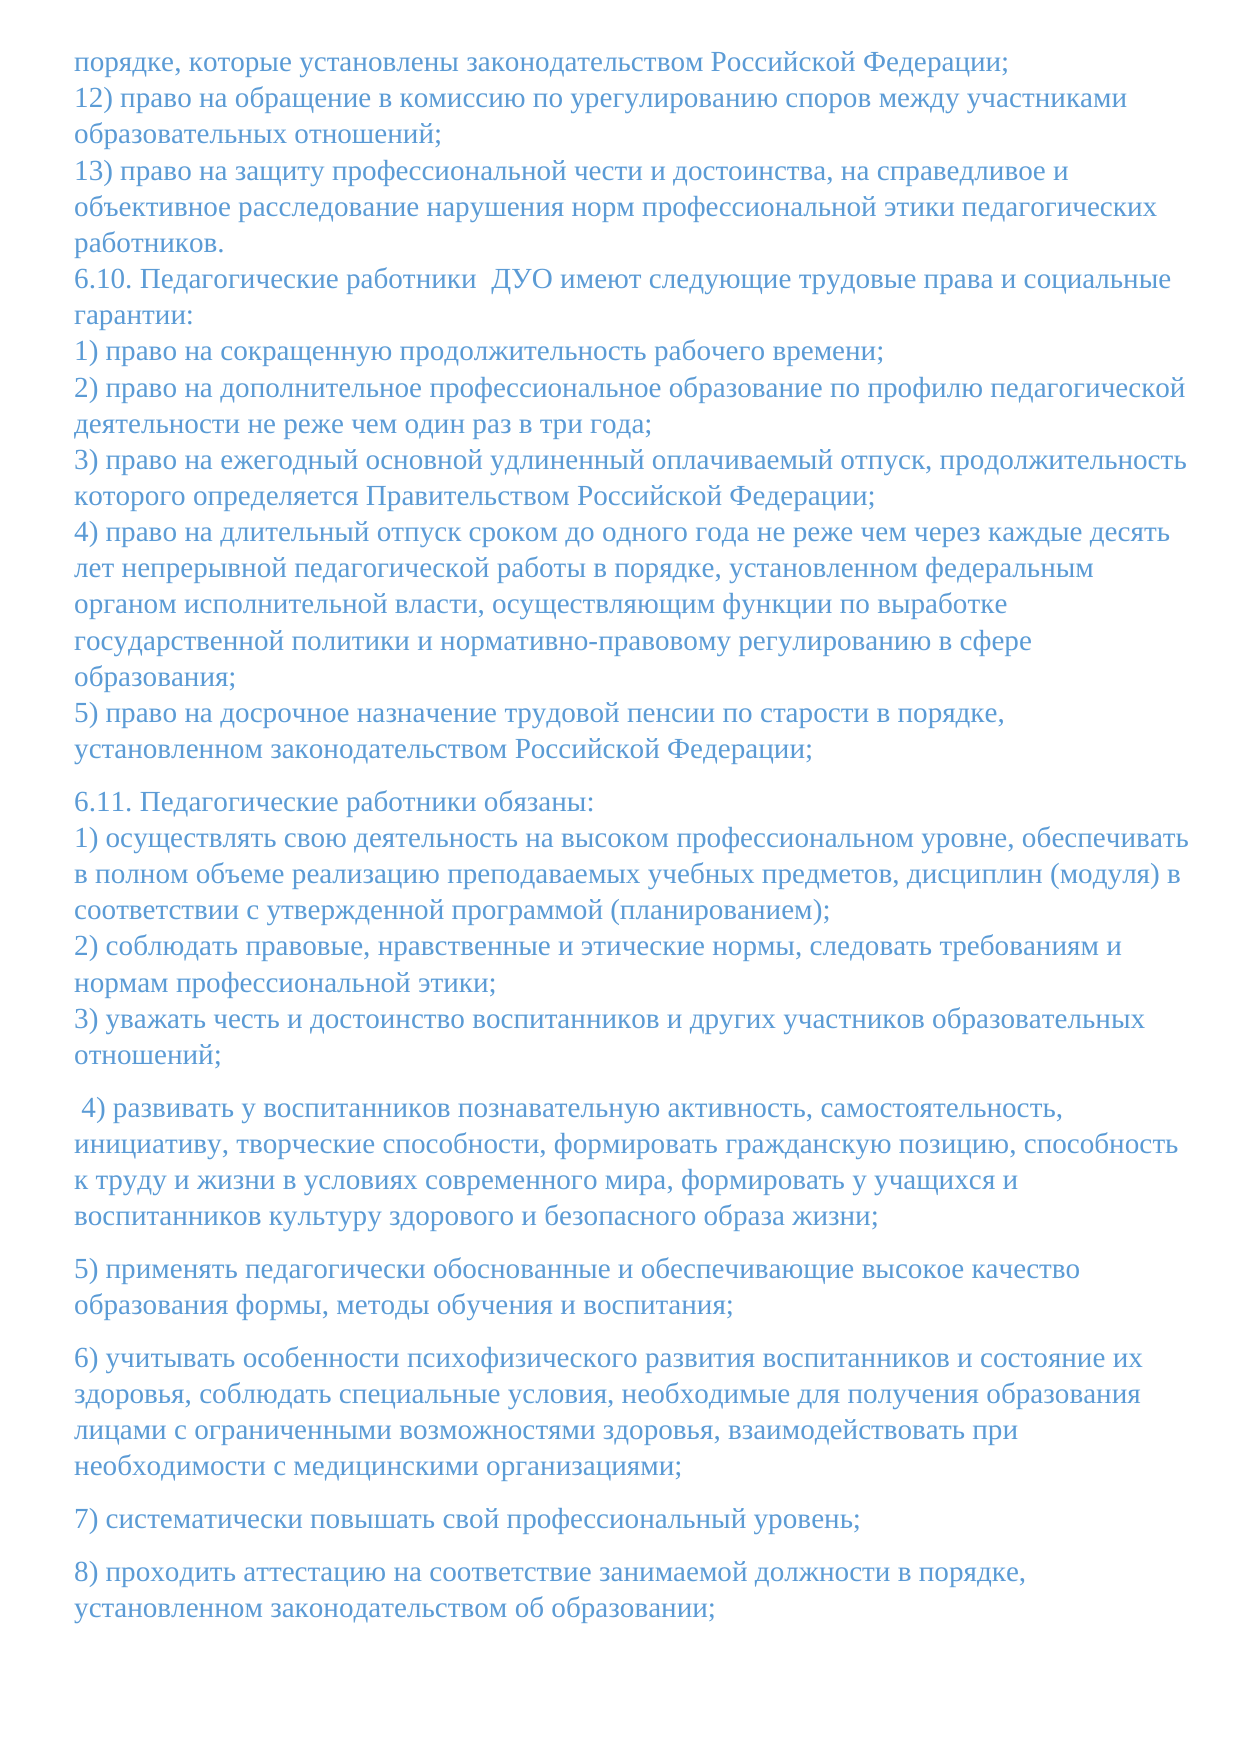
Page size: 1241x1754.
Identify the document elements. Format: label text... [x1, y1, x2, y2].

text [74, 44, 1196, 765]
text 8) проходить аттестацию на соответствие занимаемой должности в порядке, установленном законодательством об образовании; [74, 1554, 1196, 1624]
text 4) развивать у воспитанников познавательную активность, самостоятельность, инициативу, творческие способности, формировать гражданскую позицию, способность к труду и жизни в условиях современного мира, формировать у учащихся и воспитанников культуру здорового и безопасного образа жизни; [74, 1090, 1196, 1232]
text 6) учитывать особенности психофизического развития воспитанников и состояние их здоровья, соблюдать специальные условия, необходимые для получения образования лицами с ограниченными возможностями здоровья, взаимодействовать при необходимости с медицинскими организациями; [74, 1340, 1196, 1482]
text 6.11. Педагогические работники обязаны: 1) осуществлять свою деятельность на высоком профессиональном уровне, обеспечивать в полном объеме реализацию преподаваемых учебных предметов, дисциплин (модуля) в соответствии с утвержденной программой (планированием); 2) соблюдать правовые, нравственные и этические нормы, следовать требованиям и нормам профессиональной этики; 3) уважать честь и достоинство воспитанников и других участников образовательных отношений; [74, 784, 1196, 1071]
text 7) систематически повышать свой профессиональный уровень; [74, 1501, 1196, 1535]
text 5) применять педагогически обоснованные и обеспечивающие высокое качество образования формы, методы обучения и воспитания; [74, 1251, 1196, 1321]
